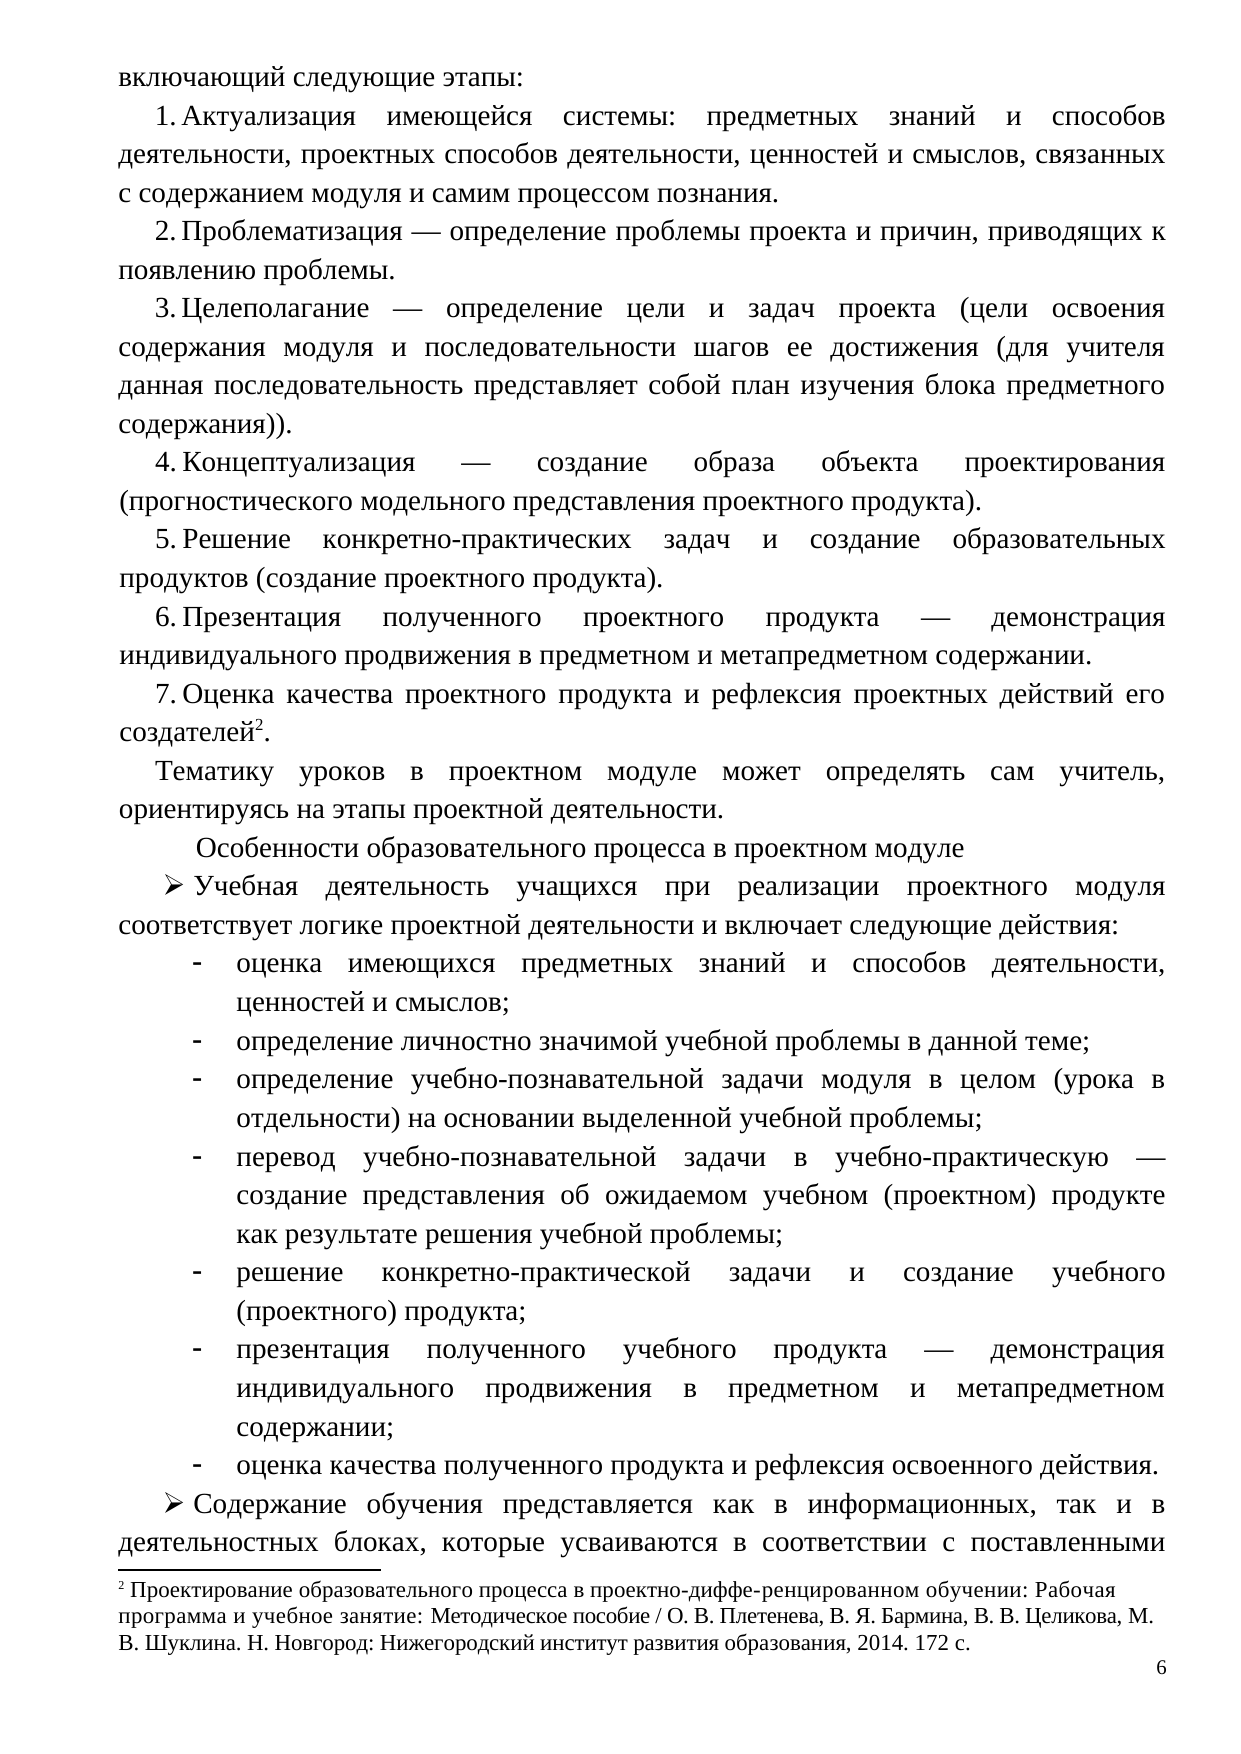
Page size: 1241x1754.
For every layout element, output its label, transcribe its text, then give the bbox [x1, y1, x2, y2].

list Оценка качества проектного продукта и рефлексия проектных действий его создателей. [119, 676, 1166, 748]
list Концептуализация — создание образа объекта проектирования (прогностического модельного представления проектного продукта). [119, 444, 1166, 517]
list Актуализация имеющейся системы: предметных знаний и способов деятельности, проектных способов деятельности, ценностей и смыслов, связанных с содержанием модуля и самим процессом познания. [118, 98, 1166, 208]
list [118, 1486, 1166, 1558]
list Учебная деятельность учащихся при реализации проектного модуля соответствует логике проектной деятельности и включает следующие действия: [118, 868, 1166, 941]
list перевод учебно-познавательной задачи в учебно-практическую — создание представления об ожидаемом учебном (проектном) продукте как результате решения учебной проблемы; [192, 1139, 1166, 1249]
list определение учебно-познавательной задачи модуля в целом (урока в отдельности) на основании выделенной учебной проблемы; [192, 1061, 1166, 1134]
list Презентация полученного проектного продукта — демонстрация индивидуального продвижения в предметном и метапредметном содержании. [119, 599, 1166, 671]
list Решение конкретно-практических задач и создание образовательных продуктов (создание проектного продукта). [119, 522, 1166, 594]
list оценка имеющихся предметных знаний и способов деятельности, ценностей и смыслов; [192, 946, 1166, 1018]
list определение личностно значимой учебной проблемы в данной теме; [192, 1023, 1166, 1056]
text Тематику уроков в проектном модуле может определять сам учитель, ориентируясь на этапы проектной деятельности. [119, 753, 1166, 825]
list решение конкретно-практической задачи и создание учебного (проектного) продукта; [192, 1254, 1166, 1327]
text Особенности образовательного процесса в проектном модуле [196, 830, 1108, 863]
list Целеполагание — определение цели и задач проекта (цели освоения содержания модуля и последовательности шагов ее достижения (для учителя данная последовательность представляет собой план изучения блока предметного содержания)). [118, 290, 1166, 439]
list оценка качества полученного продукта и рефлексия освоенного действия. [192, 1447, 1165, 1481]
list презентация полученного учебного продукта — демонстрация индивидуального продвижения в предметном и метапредметном содержании; [192, 1332, 1165, 1442]
list Проблематизация — определение проблемы проекта и причин, приводящих к появлению проблемы. [118, 213, 1166, 285]
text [118, 59, 1165, 93]
